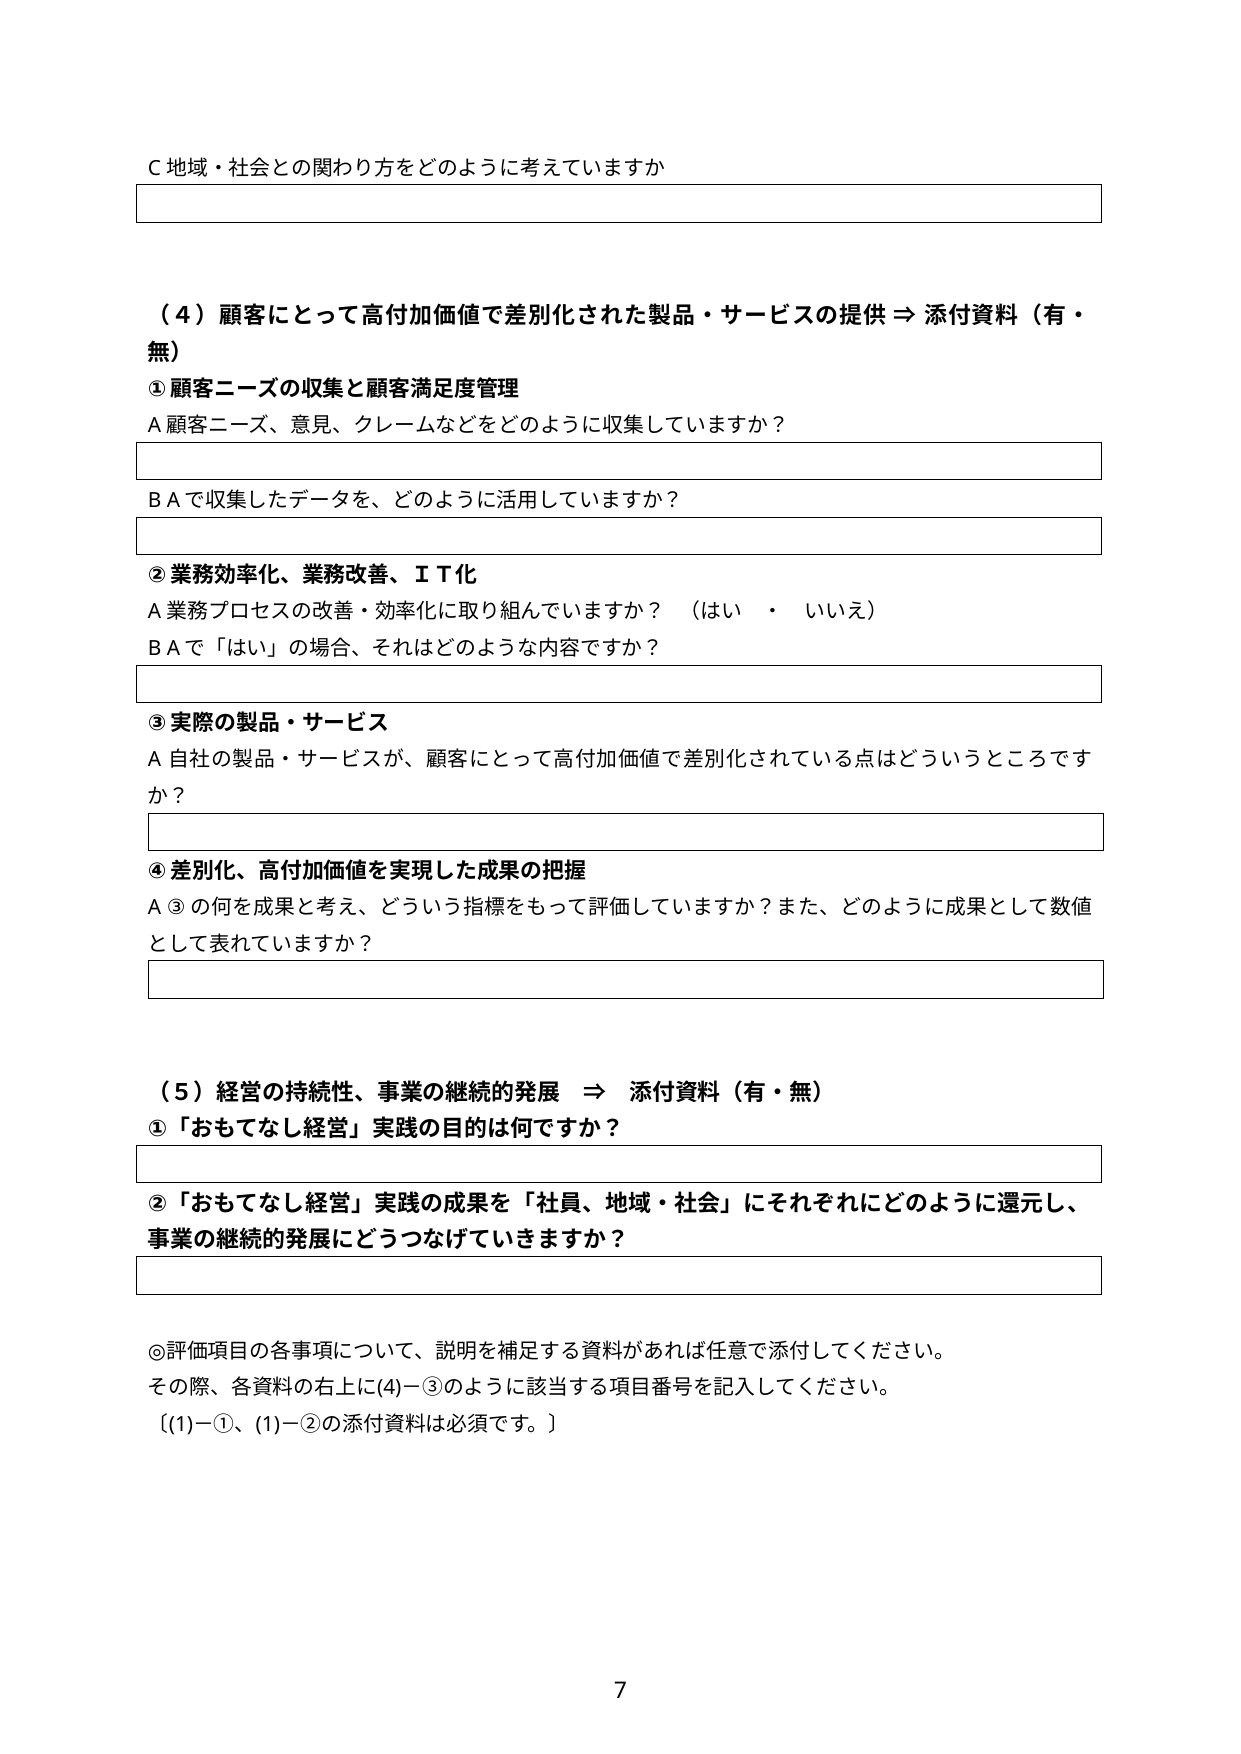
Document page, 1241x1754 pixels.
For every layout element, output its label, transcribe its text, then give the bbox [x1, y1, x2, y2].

text （４）顧客にとって高付加価値で差別化された製品・サービスの提供 ⇒ 添付資料（有・無） [148, 296, 1092, 369]
text B Aで収集したデータを、どのように活用していますか？ [148, 480, 1092, 517]
text A 顧客ニーズ、意見、クレームなどをどのように収集していますか？ [148, 405, 1092, 442]
text ②業務効率化、業務改善、ＩＴ化 [148, 555, 1092, 592]
text ③実際の製品・サービス [148, 703, 1092, 739]
text ④差別化、高付加価値を実現した成果の把握 [148, 851, 1092, 887]
table_header [149, 961, 1103, 998]
text （５）経営の持続性、事業の継続的発展 ⇒ 添付資料（有・無） [148, 1072, 1092, 1108]
text 〔(1)－①、(1)－②の添付資料は必須です。〕 [148, 1404, 1092, 1441]
text B Aで「はい」の場合、それはどのような内容ですか？ [148, 628, 1092, 664]
table_header [137, 443, 1101, 479]
text A ③の何を成果と考え、どういう指標をもって評価していますか？また、どのように成果として数値として表れていますか？ [148, 887, 1092, 960]
table_header [137, 1146, 1101, 1182]
table_header [137, 1257, 1101, 1294]
text A 自社の製品・サービスが、顧客にとって高付加価値で差別化されている点はどういうところですか？ [148, 739, 1092, 812]
table_header [137, 518, 1101, 554]
text A 業務プロセスの改善・効率化に取り組んでいますか？ （はい ・ いいえ） [148, 592, 1092, 628]
text ◎評価項目の各事項について、説明を補足する資料があれば任意で添付してください。 [148, 1331, 1092, 1368]
text その際、各資料の右上に(4)－③のように該当する項目番号を記入してください。 [148, 1368, 1092, 1404]
table_header [137, 666, 1101, 702]
table_header [149, 814, 1103, 850]
table_header [137, 185, 1101, 222]
text ①顧客ニーズの収集と顧客満足度管理 [148, 369, 1092, 405]
text ②「おもてなし経営」実践の成果を「社員、地域・社会」にそれぞれにどのように還元し、事業の継続的発展にどうつなげていきますか？ [148, 1183, 1092, 1256]
text C 地域・社会との関わり方をどのように考えていますか [148, 148, 1092, 184]
text ①「おもてなし経営」実践の目的は何ですか？ [148, 1108, 1092, 1145]
